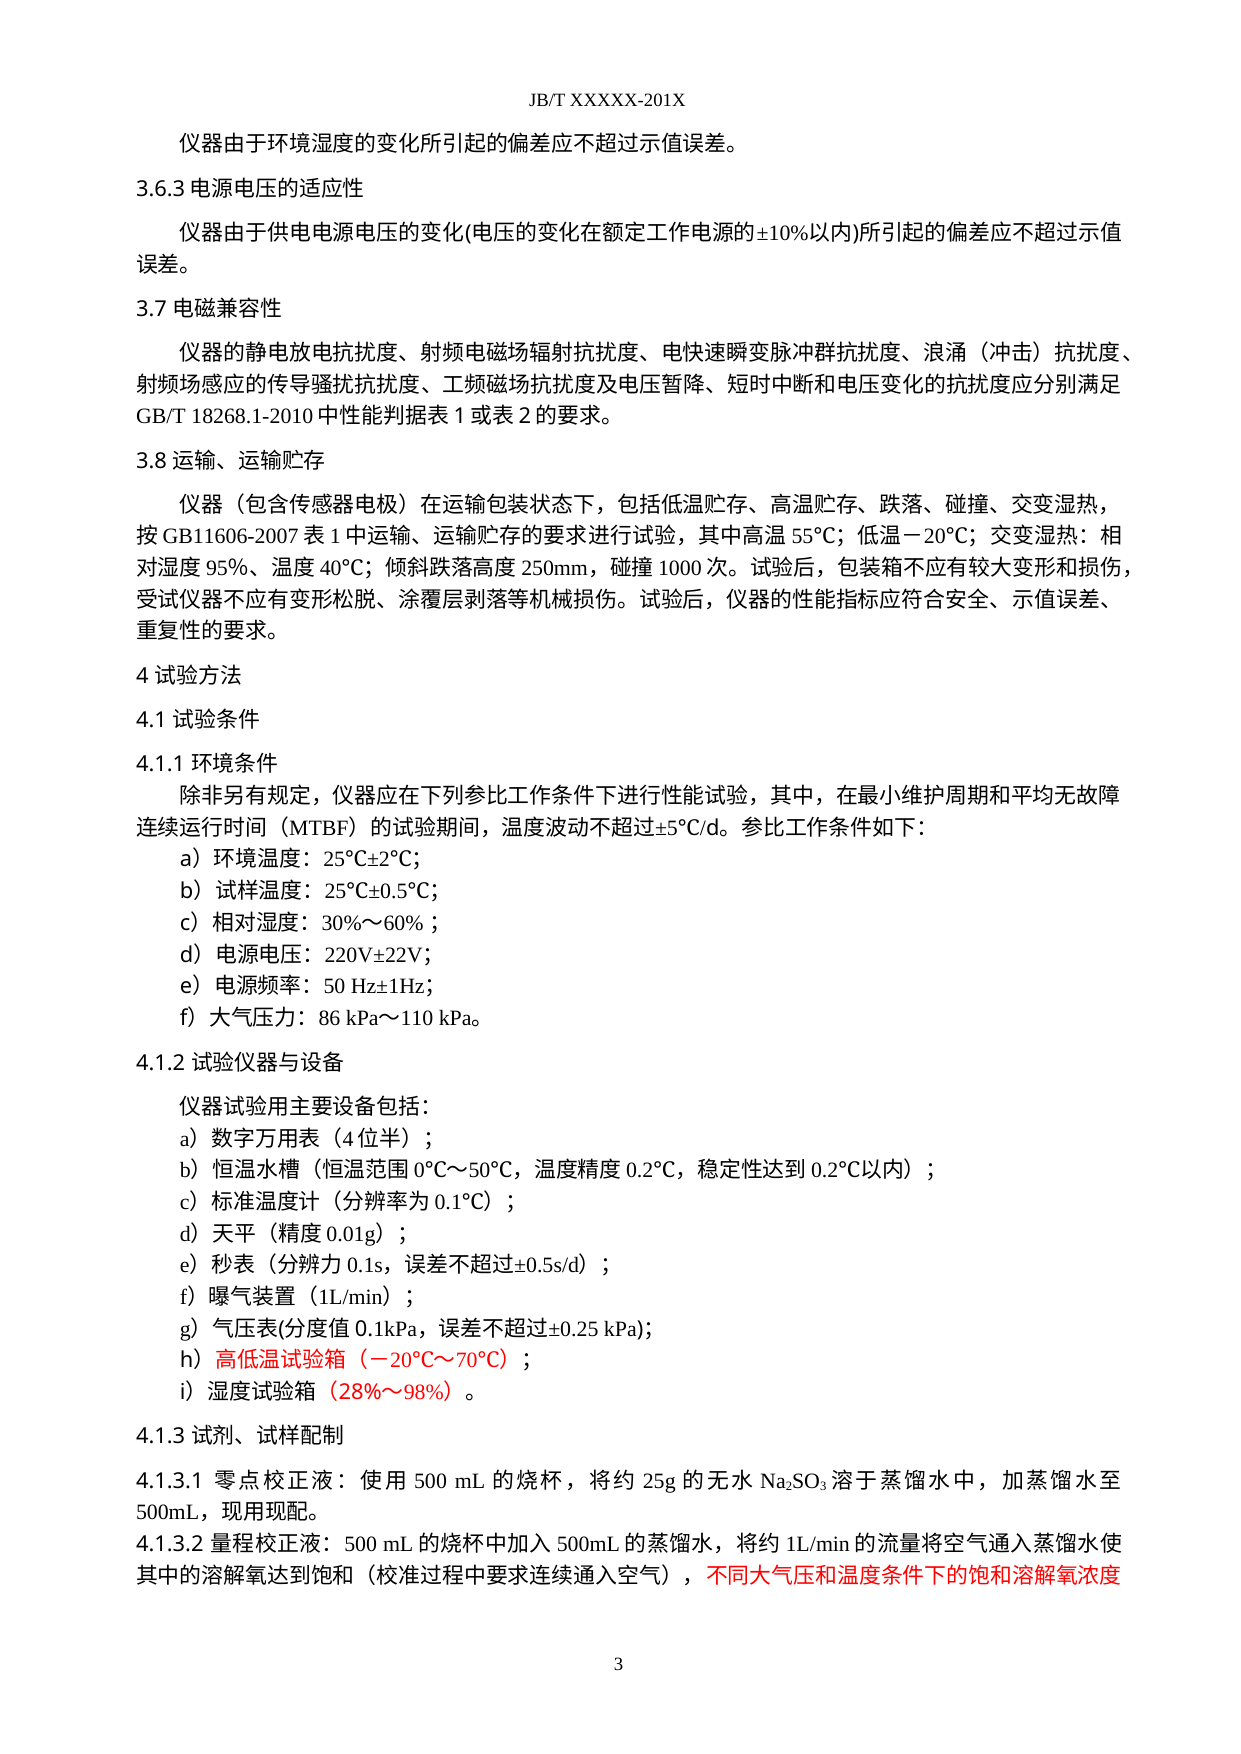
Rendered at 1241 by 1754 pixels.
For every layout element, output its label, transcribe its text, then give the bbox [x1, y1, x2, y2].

text d）天平（精度0.01g）； [136, 1216, 1122, 1247]
text 4 试验方法 [136, 658, 1122, 689]
text g）气压表(分度值0.1kPa，误差不超过±0.25 kPa)； [136, 1311, 1122, 1342]
text 4.1 试验条件 [136, 702, 1122, 734]
text i）湿度试验箱（28%～98%）。 [136, 1374, 1122, 1406]
text 仪器试验用主要设备包括： [136, 1089, 1122, 1121]
text 3.8 运输、运输贮存 [136, 443, 1122, 474]
text 4.1.1 环境条件 [136, 746, 1122, 778]
text h）高低温试验箱（－20℃～70℃）； [136, 1342, 1122, 1374]
text e）秒表（分辨力0.1s，误差不超过±0.5s/d）； [136, 1247, 1122, 1279]
text 4.1.2 试验仪器与设备 [136, 1044, 1122, 1076]
text a）数字万用表（4位半）； [136, 1121, 1122, 1152]
text c）相对湿度：30%～60% ； [136, 905, 1122, 937]
text 仪器的静电放电抗扰度、射频电磁场辐射抗扰度、电快速瞬变脉冲群抗扰度、浪涌（冲击）抗扰度、射频场感应的传导骚扰抗扰度、工频磁场抗扰度及电压暂降、短时中断和电压变化的抗扰度应分别满足GB/T 18268.1-2010中性能判据表1或表2的要求。 [136, 335, 1122, 430]
text f）曝气装置（1L/min）； [136, 1279, 1122, 1311]
text 除非另有规定，仪器应在下列参比工作条件下进行性能试验，其中，在最小维护周期和平均无故障连续运行时间（MTBF）的试验期间，温度波动不超过±5℃/d。参比工作条件如下： [136, 778, 1122, 841]
text b）恒温水槽（恒温范围0℃～50℃，温度精度0.2℃，稳定性达到0.2℃以内）； [136, 1152, 1122, 1184]
text 仪器由于环境湿度的变化所引起的偏差应不超过示值误差。 [136, 126, 1122, 158]
text b）试样温度：25℃±0.5℃； [136, 873, 1122, 905]
text d）电源电压：220V±22V； [136, 937, 1122, 968]
text a）环境温度：25℃±2℃； [136, 841, 1122, 873]
text f）大气压力：86 kPa～110 kPa。 [136, 1000, 1122, 1032]
text 4.1.3.1 零点校正液：使用500 mL的烧杯，将约25g的无水Na2SO3溶于蒸馏水中，加蒸馏水至500mL，现用现配。 [136, 1463, 1122, 1526]
text 4.1.3 试剂、试样配制 [136, 1418, 1122, 1450]
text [136, 1526, 1122, 1589]
text 3.6.3电源电压的适应性 [136, 171, 1122, 202]
text c）标准温度计（分辨率为0.1℃）； [136, 1184, 1122, 1216]
text e）电源频率：50 Hz±1Hz； [136, 968, 1122, 1000]
text 仪器（包含传感器电极）在运输包装状态下，包括低温贮存、高温贮存、跌落、碰撞、交变湿热，按GB11606-2007表1中运输、运输贮存的要求进行试验，其中高温55℃；低温－20℃；交变湿热：相对湿度95％、温度40℃；倾斜跌落高度250mm，碰撞1000次。试验后，包装箱不应有较大变形和损伤，受试仪器不应有变形松脱、涂覆层剥落等机械损伤。试验后，仪器的性能指标应符合安全、示值误差、重复性的要求。 [136, 487, 1122, 645]
text 3.7 电磁兼容性 [136, 291, 1122, 322]
text 仪器由于供电电源电压的变化(电压的变化在额定工作电源的±10%以内)所引起的偏差应不超过示值误差。 [136, 215, 1122, 278]
